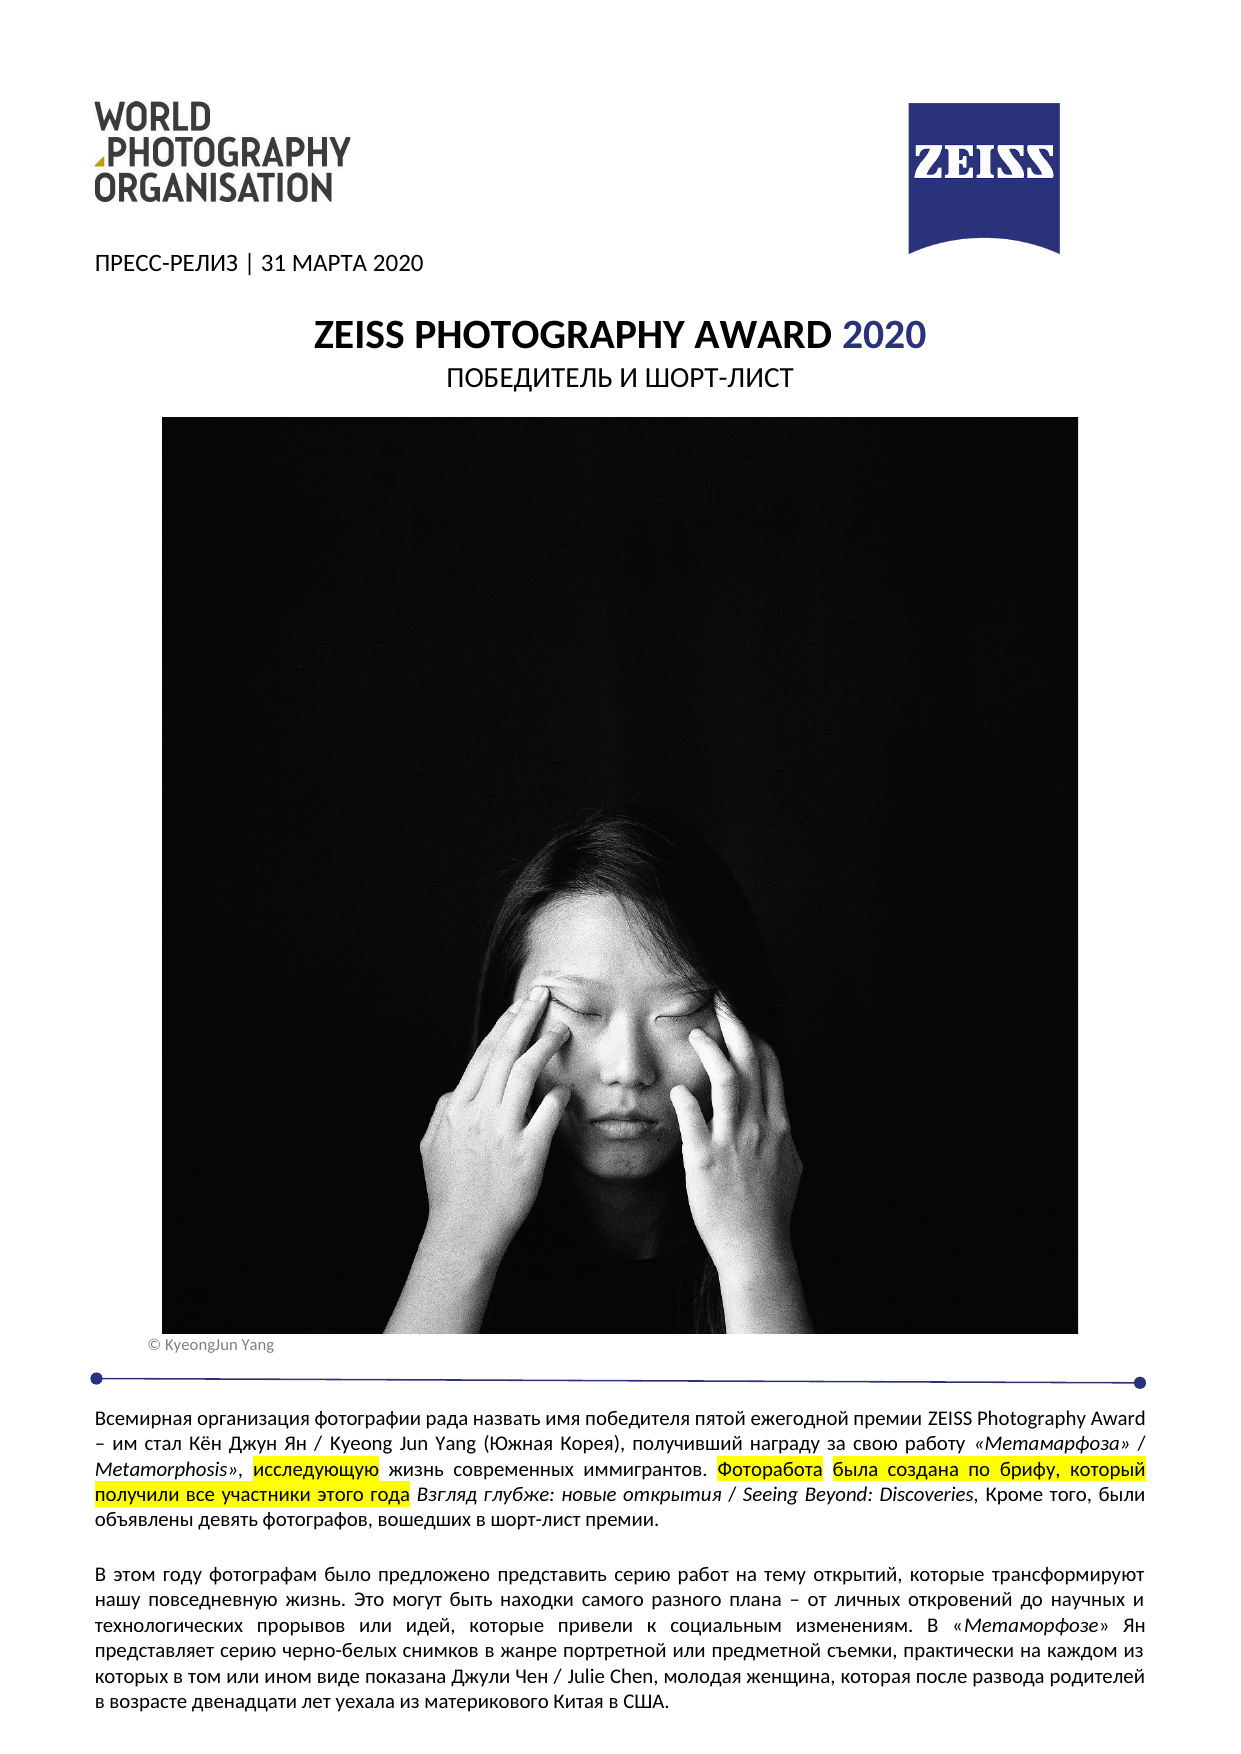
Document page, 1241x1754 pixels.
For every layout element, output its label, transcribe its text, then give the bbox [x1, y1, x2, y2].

picture [94, 101, 351, 202]
picture [162, 417, 1079, 1334]
text В этом году фотографам было предложено представить серию работ на тему открытий, которые трансформируют нашу повседневную жизнь. Это могут быть находки самого разного плана – от личных откровений до научных и технологических прорывов или идей, которые привели к социальным изменениям. В «Метаморфозе» Ян представляет серию черно-белых снимков в жанре портретной или предметной съемки, практически на каждом из которых в том или ином виде показана Джули Чен / Julie Chen, молодая женщина, которая после развода родителей в возрасте двенадцати лет уехала из материкового Китая в США. [94, 1561, 1146, 1714]
text © KyeongJun Yang [94, 1334, 1146, 1354]
picture [900, 96, 1064, 262]
text Всемирная организация фотографии рада назвать имя победителя пятой ежегодной премии ZEISS Photography Award – им стал Кён Джун Ян / Kyeong Jun Yang (Южная Корея), получивший награду за свою работу «Метамарфоза» / Metamorphosis», исследующую жизнь современных иммигрантов. Фоторабота была создана по брифу, который получили все участники этого года Взгляд глубже: новые открытия / Seeing Beyond: Discoveries, Кроме того, были объявлены девять фотографов, вошедших в шорт-лист премии. [94, 1405, 1146, 1532]
